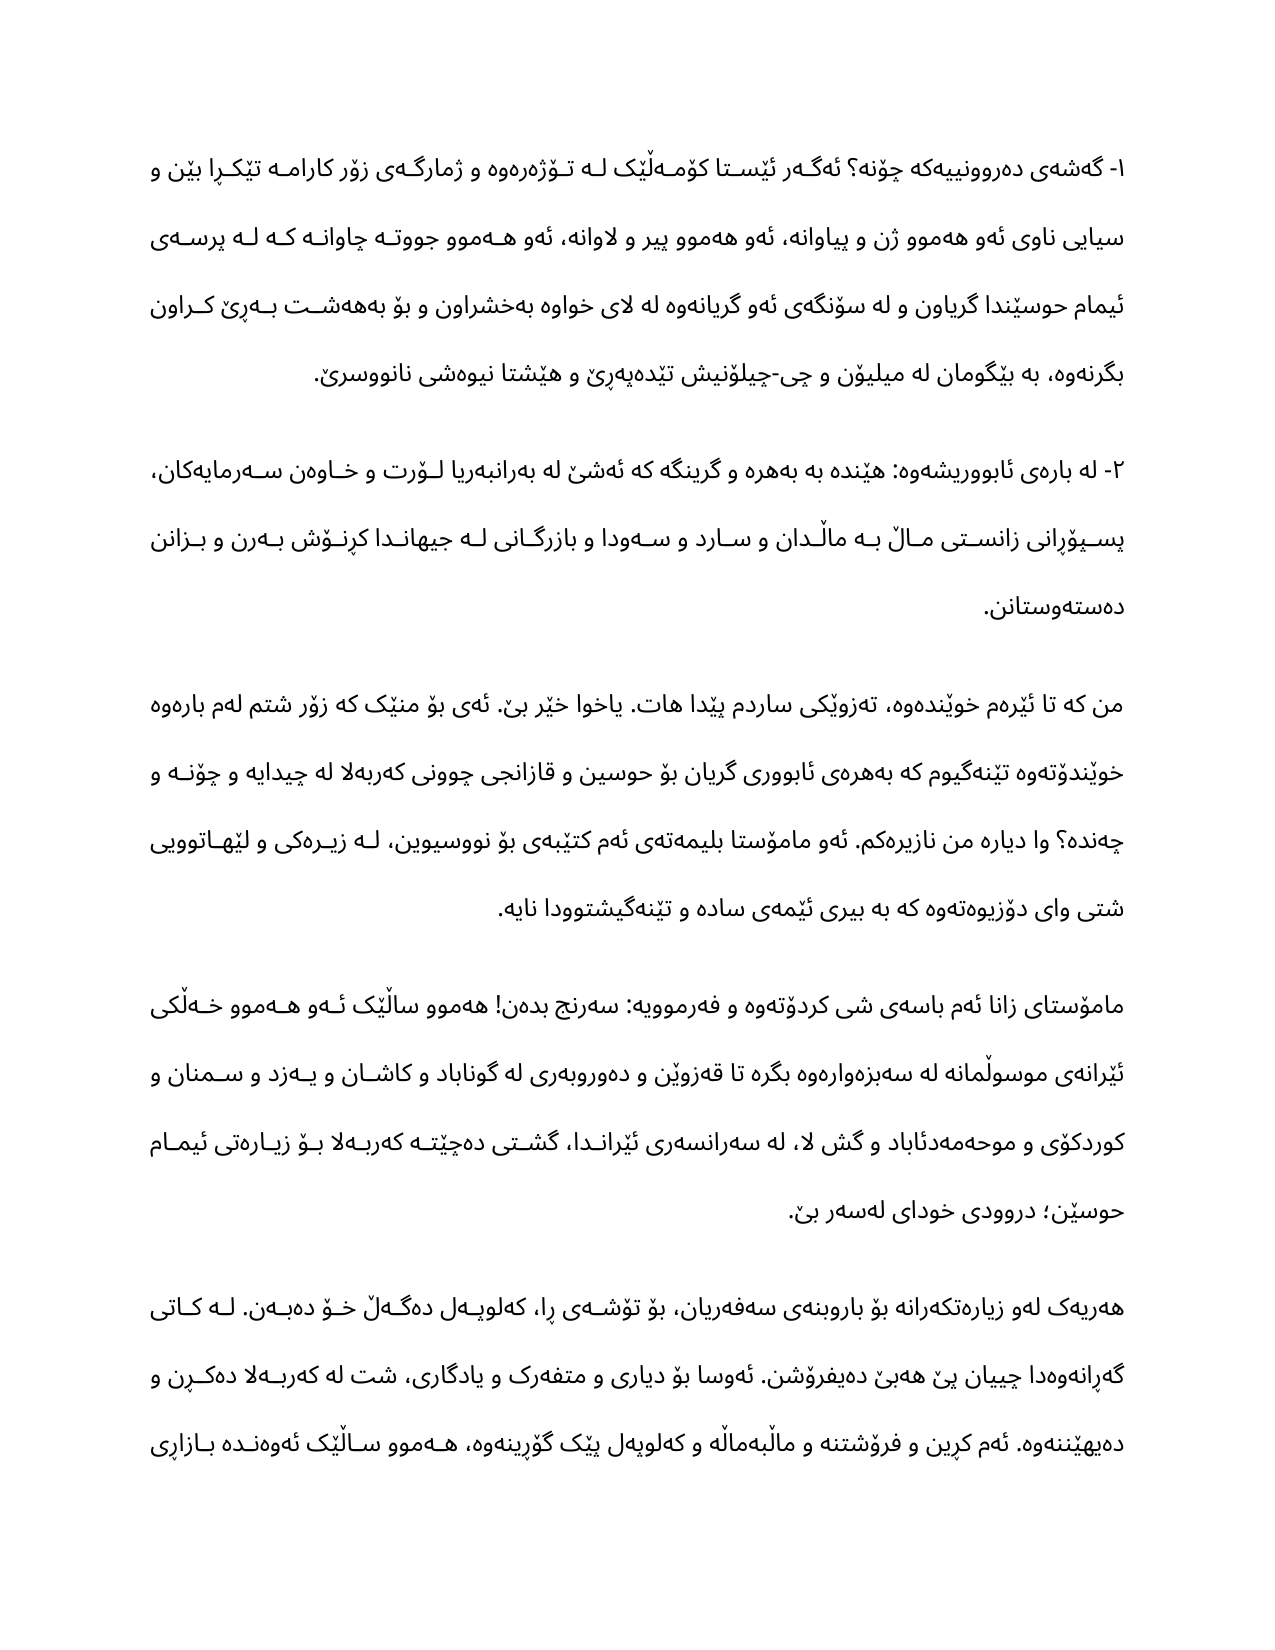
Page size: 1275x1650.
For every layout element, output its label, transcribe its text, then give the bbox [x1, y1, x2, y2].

text من کە تا ئێرەم خوێندەوە، تەزوێکی ساردم پێدا هات. یاخوا خێر بێ. ئەی بۆ منێک کە زۆر شتم لەم بارەوە خوێندۆتەوە تێنەگیوم کە بەهرەی ئابووری گریان بۆ حوسین و قازانجی چوونی کەربەلا لە چیدایە و چۆنە و چەندە؟ وا دیارە من نازیرەکم. ئەو مامۆستا بلیمەتەی ئەم کتێبەی بۆ نووسیوین، لە زیرەکی و لێهاتوویی شتی وای دۆزیوەتەوە کە بە بیری ئێمەی سادە و تێنەگیشتوودا نایە. [150, 685, 1125, 924]
text ٢- لە بارەی ئابووریشەوە: هێندە بە بەهرە و گرینگە کە ئەشێ لە بەرانبەریا لۆرت و خاوەن سەرمایەکان، پسپۆڕانی زانستی ماڵ بە ماڵدان و سارد و سەودا و بازرگانی لە جیهاندا کڕنۆش بەرن و بزانن دەستەوستانن. [150, 452, 1125, 622]
text مامۆستای زانا ئەم باسەی شی کردۆتەوە و فەرموویە: سەرنج بدەن! هەموو ساڵێک ئەو هەموو خەڵکی ئێرانەی موسوڵمانە لە سەبزەوارەوە بگرە تا قەزوێن و دەوروبەری لە گوناباد و کاشان و یەزد و سمنان و کوردکۆی و موحەمەدئاباد و گش لا، لە سەرانسەری ئێراندا، گشتی دەچێتە کەربەلا بۆ زیارەتی ئیمام حوسێن؛ دروودی خودای لەسەر بێ. [150, 987, 1125, 1225]
text ١- گەشەی دەروونییەکە چۆنە؟ ئەگەر ئێستا کۆمەڵێک لە تۆژەرەوە و ژمارگەی زۆر کارامە تێکڕا بێن و سیایی ناوی ئەو هەموو ژن و پیاوانە، ئەو هەموو پیر و لاوانە، ئەو هەموو جووتە چاوانە کە لە پرسەی ئیمام حوسێندا گریاون و لە سۆنگەی ئەو گریانەوە لە لای خواوە بەخشراون و بۆ بەهەشت بەڕێ کراون بگرنەوە، بە بێگومان لە میلیۆن و چی-چیلۆنیش تێدەپەڕێ و هێشتا نیوەشی نانووسرێ. [150, 150, 1125, 388]
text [150, 1288, 1125, 1459]
